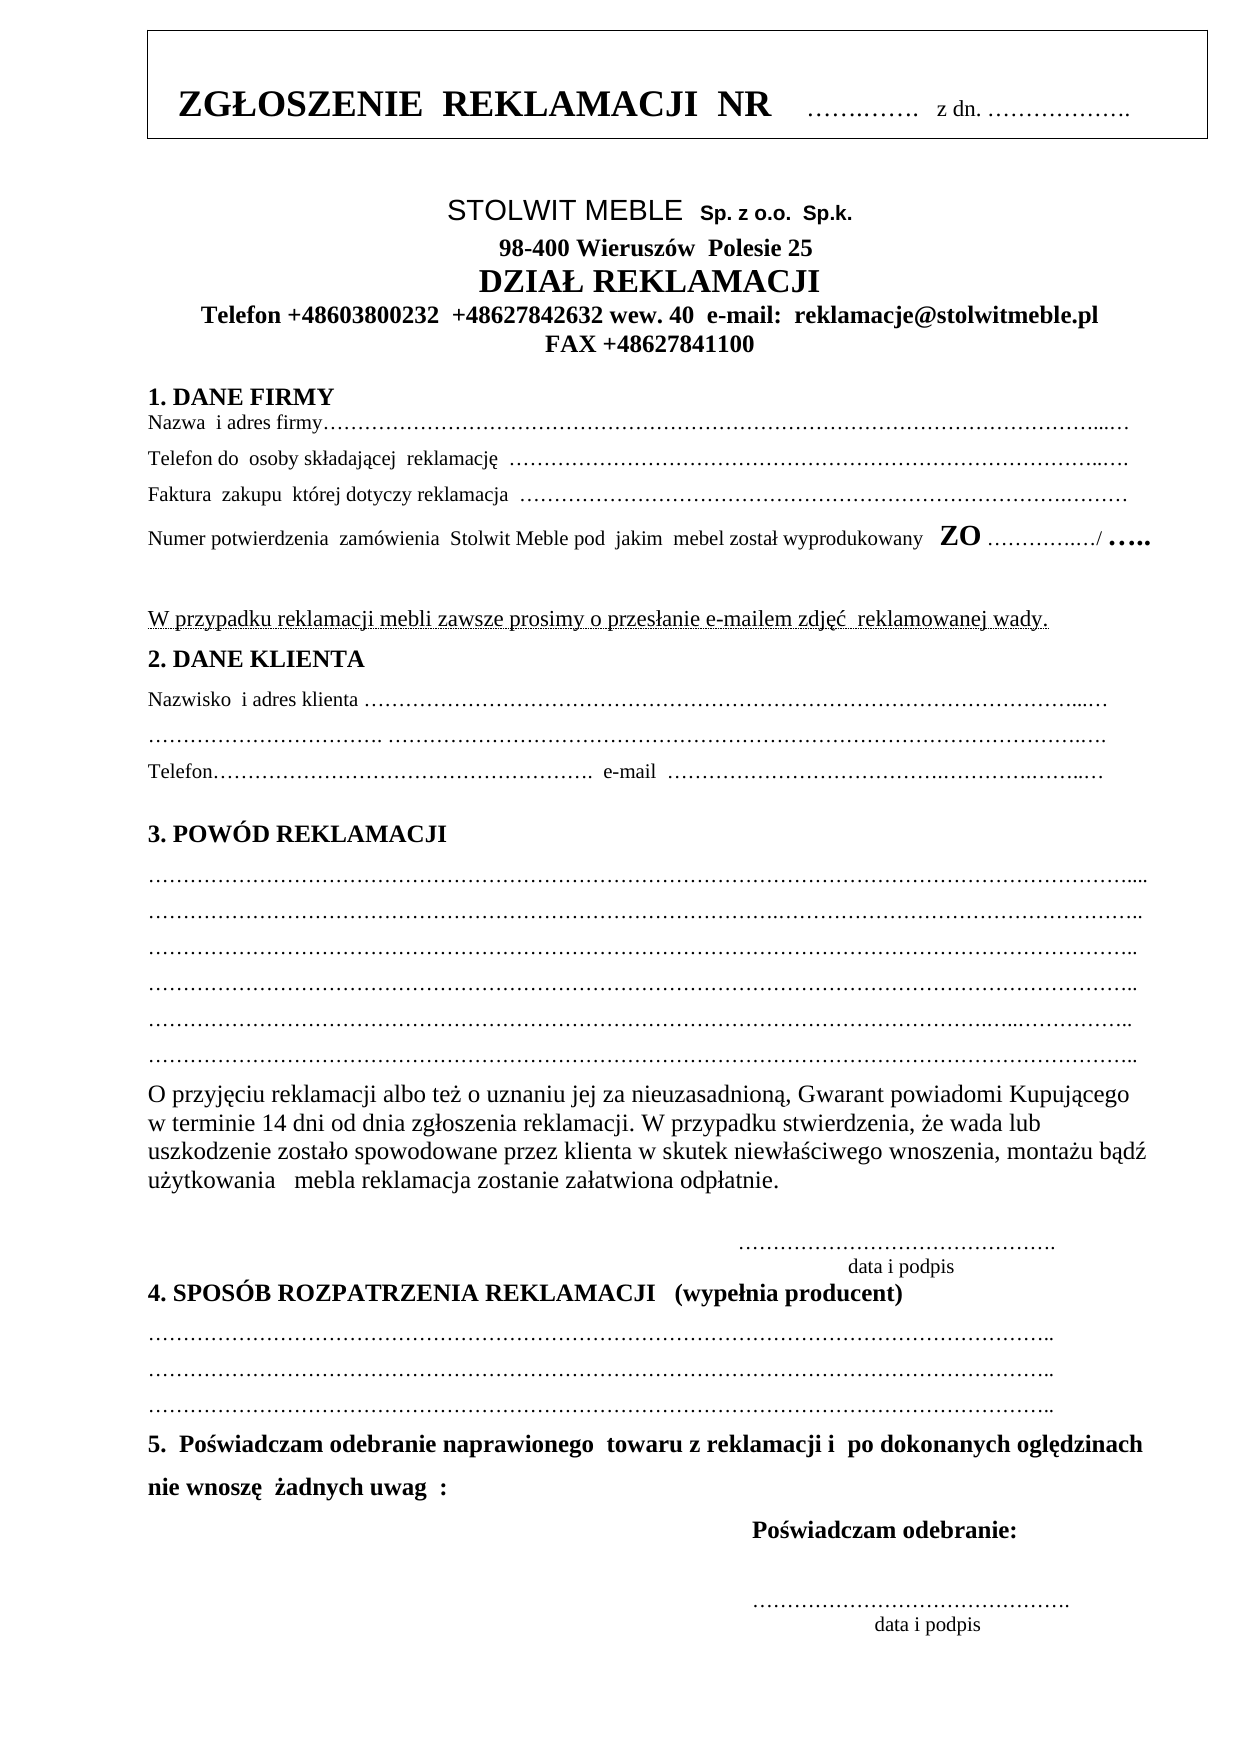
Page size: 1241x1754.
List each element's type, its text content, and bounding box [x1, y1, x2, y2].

text …………………………………………………………………………………………………………………………….. [148, 935, 1152, 959]
text Nazwa i adres firmy…………………………………………………………………………………………………...… [148, 410, 1152, 434]
text Faktura zakupu której dotyczy reklamacja …………………………………………………………………….……… [148, 482, 1152, 506]
text W przypadku reklamacji mebli zawsze prosimy o przesłanie e-mailem zdjęć reklamowanej wady. [148, 605, 1152, 631]
text Nazwisko i adres klienta …………………………………………………………………………………………...… [148, 687, 1152, 711]
text DZIAŁ REKLAMACJI [148, 262, 1152, 300]
text data i podpis [148, 1612, 1152, 1636]
text O przyjęciu reklamacji albo też o uznaniu jej za nieuzasadnioną, Gwarant powiadomi Kupującego w terminie 14 dni od dnia zgłoszenia reklamacji. W przypadku stwierdzenia, że wada lub uszkodzenie zostało spowodowane przez klienta w skutek niewłaściwego wnoszenia, montażu bądź użytkowania mebla reklamacja zostanie załatwiona odpłatnie. [148, 1079, 1152, 1194]
text Telefon do osoby składającej reklamację …………………………………………………………………………..…. [148, 446, 1152, 470]
text …………………………………………………………………………………………………………………………….. [148, 971, 1152, 995]
text ………………………………………………………………………………………………………….…..…………….. [148, 1007, 1152, 1031]
text Telefon +48603800232 +48627842632 wew. 40 e-mail: reklamacje@stolwitmeble.pl [148, 300, 1152, 329]
text …………………………………………………………………………………………………………………………….. [148, 1043, 1152, 1067]
text ………………………………………………………………………………………………………………….. [148, 1321, 1152, 1345]
subtitle STOLWIT MEBLE Sp. z o.o. Sp.k. [148, 193, 1152, 227]
text ………………………………………. [148, 1230, 1152, 1254]
text …………………………………………………………………………………………………………………………….... [148, 863, 1152, 887]
text 2. DANE KLIENTA [148, 644, 1152, 673]
text ……………………………………………………………………………….…………………………………………….. [148, 899, 1152, 923]
text 98-400 Wieruszów Polesie 25 [148, 233, 1152, 262]
text 5. Poświadczam odebranie naprawionego towaru z reklamacji i po dokonanych oględzinach nie wnoszę żadnych uwag : [148, 1429, 1152, 1501]
text ……………………………. ……………………………………………………………………………………….…. [148, 723, 1152, 747]
text 3. POWÓD REKLAMACJI [148, 819, 1152, 848]
text ………………………………………………………………………………………………………………….. [148, 1357, 1152, 1381]
text 4. SPOSÓB ROZPATRZENIA REKLAMACJI (wypełnia producent) [148, 1278, 1152, 1307]
text 1. DANE FIRMY [148, 382, 1152, 410]
text ………………………………………………………………………………………………………………….. [148, 1393, 1152, 1417]
text FAX +48627841100 [148, 329, 1152, 357]
text Poświadczam odebranie: [148, 1516, 1152, 1544]
text Numer potwierdzenia zamówienia Stolwit Meble pod jakim mebel został wyprodukowany ZO ………….…/ ….. [148, 518, 1152, 552]
text data i podpis [148, 1254, 1152, 1278]
text Telefon………………………………………………. e-mail ………………………………….………….……..… [148, 759, 1152, 783]
table_header ZGŁOSZENIE REKLAMACJI NR …….……. z dn. ………………. [148, 31, 1207, 138]
text ………………………………………. [148, 1587, 1152, 1612]
